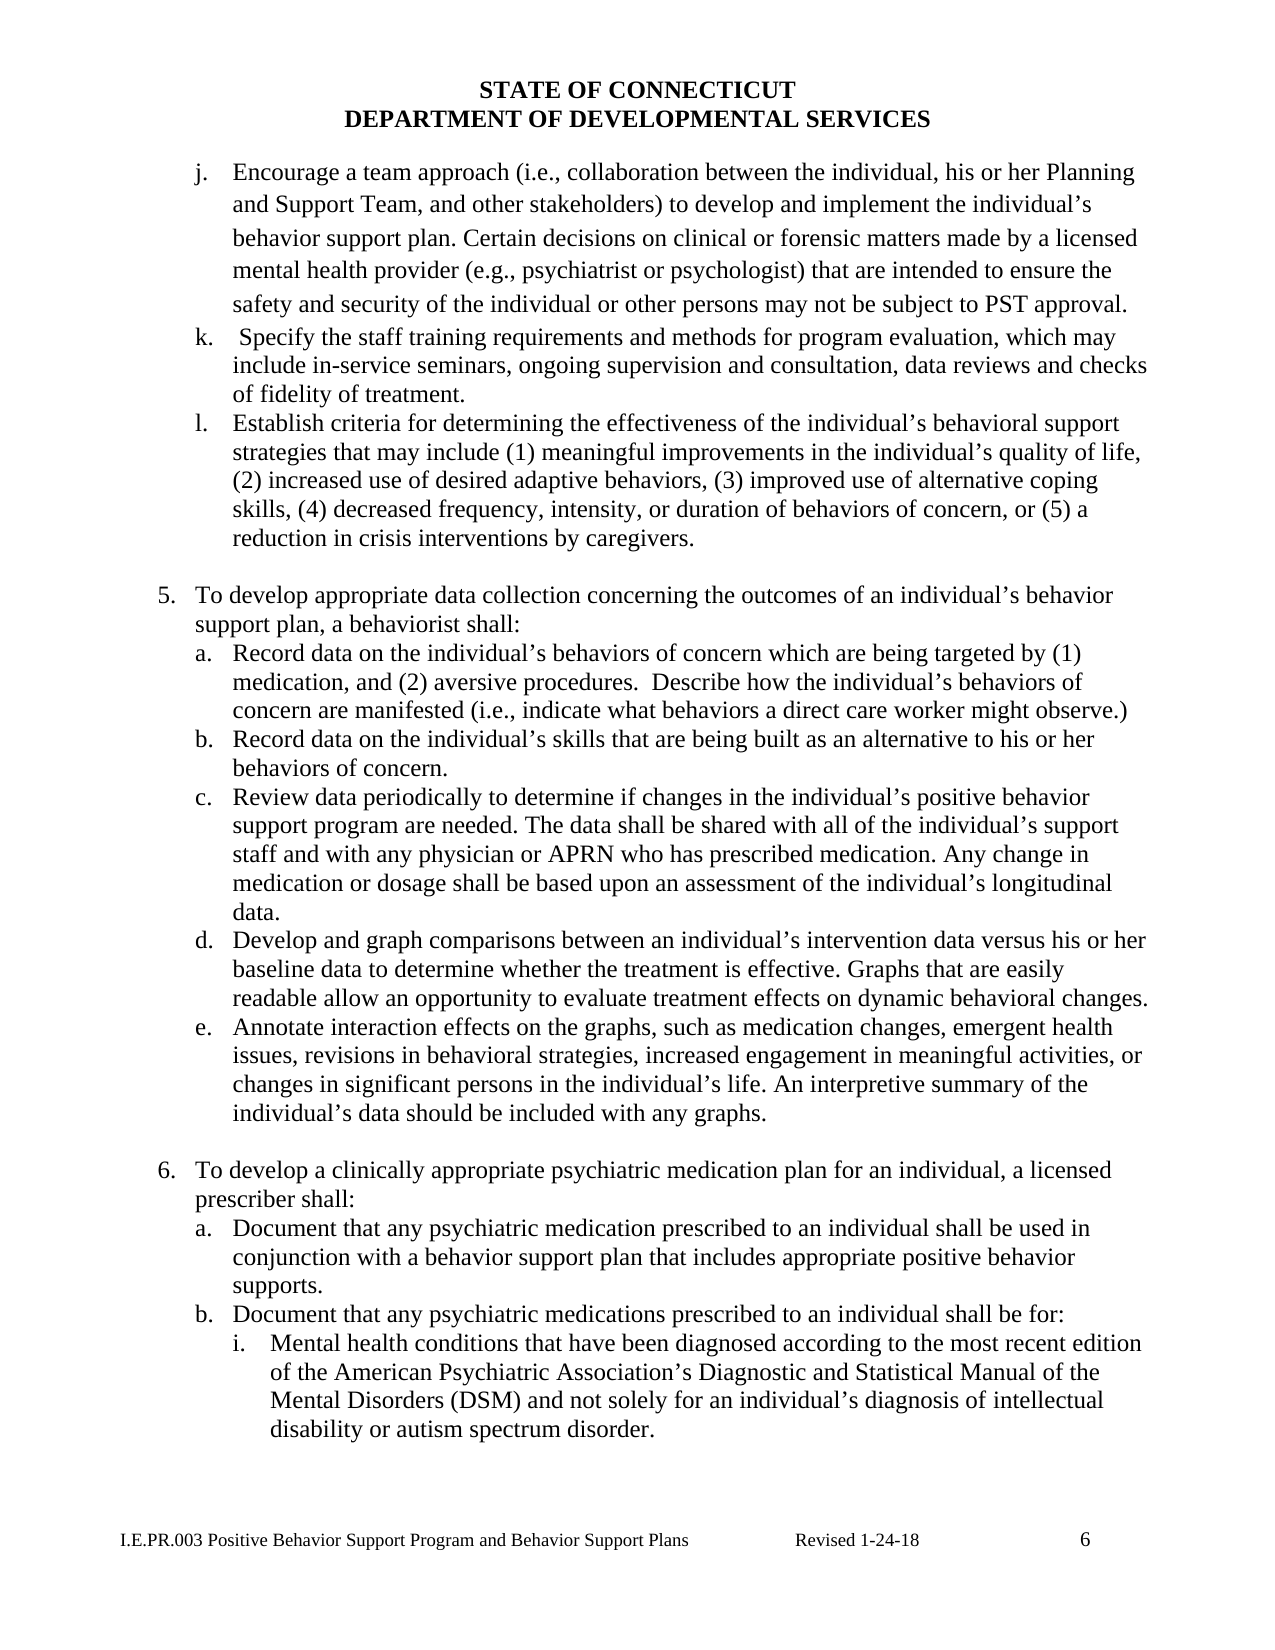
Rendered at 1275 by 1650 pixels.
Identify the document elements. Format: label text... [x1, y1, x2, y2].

list Specify the staff training requirements and methods for program evaluation, which may include in-service seminars, ongoing supervision and consultation, data reviews and checks of fidelity of treatment. [195, 322, 1155, 408]
list Record data on the individual’s behaviors of concern which are being targeted by (1) medication, and (2) aversive procedures. Describe how the individual’s behaviors of concern are manifested (i.e., indicate what behaviors a direct care worker might observe.) [195, 638, 1155, 724]
list Record data on the individual’s skills that are being built as an alternative to his or her behaviors of concern. [195, 724, 1155, 782]
list Annotate interaction effects on the graphs, such as medication changes, emergent health issues, revisions in behavioral strategies, increased engagement in meaningful activities, or changes in significant persons in the individual’s life. An interpretive summary of the individual’s data should be included with any graphs. [195, 1012, 1155, 1127]
list Encourage a team approach (i.e., collaboration between the individual, his or her Planning and Support Team, and other stakeholders) to develop and implement the individual’s behavior support plan. Certain decisions on clinical or forensic matters made by a licensed mental health provider (e.g., psychiatrist or psychologist) that are intended to ensure the safety and security of the individual or other persons may not be subject to PST approval. [195, 157, 1155, 317]
list To develop a clinically appropriate psychiatric medication plan for an individual, a licensed prescriber shall: [157, 1155, 1155, 1213]
list Develop and graph comparisons between an individual’s intervention data versus his or her baseline data to determine whether the treatment is effective. Graphs that are easily readable allow an opportunity to evaluate treatment effects on dynamic behavioral changes. [195, 925, 1155, 1012]
list Review data periodically to determine if changes in the individual’s positive behavior support program are needed. The data shall be shared with all of the individual’s support staff and with any physician or APRN who has prescribed medication. Any change in medication or dosage shall be based upon an assessment of the individual’s longitudinal data. [195, 782, 1155, 925]
list Establish criteria for determining the effectiveness of the individual’s behavioral support strategies that may include (1) meaningful improvements in the individual’s quality of life, (2) increased use of desired adaptive behaviors, (3) improved use of alternative coping skills, (4) decreased frequency, intensity, or duration of behaviors of concern, or (5) a reduction in crisis interventions by caregivers. [195, 408, 1155, 552]
list Document that any psychiatric medications prescribed to an individual shall be for: [195, 1299, 1155, 1328]
list Document that any psychiatric medication prescribed to an individual shall be used in conjunction with a behavior support plan that includes appropriate positive behavior supports. [195, 1213, 1155, 1299]
list To develop appropriate data collection concerning the outcomes of an individual’s behavior support plan, a behaviorist shall: [157, 580, 1155, 638]
list Mental health conditions that have been diagnosed according to the most recent edition of the American Psychiatric Association’s Diagnostic and Statistical Manual of the Mental Disorders (DSM) and not solely for an individual’s diagnosis of intellectual disability or autism spectrum disorder. [232, 1328, 1155, 1443]
